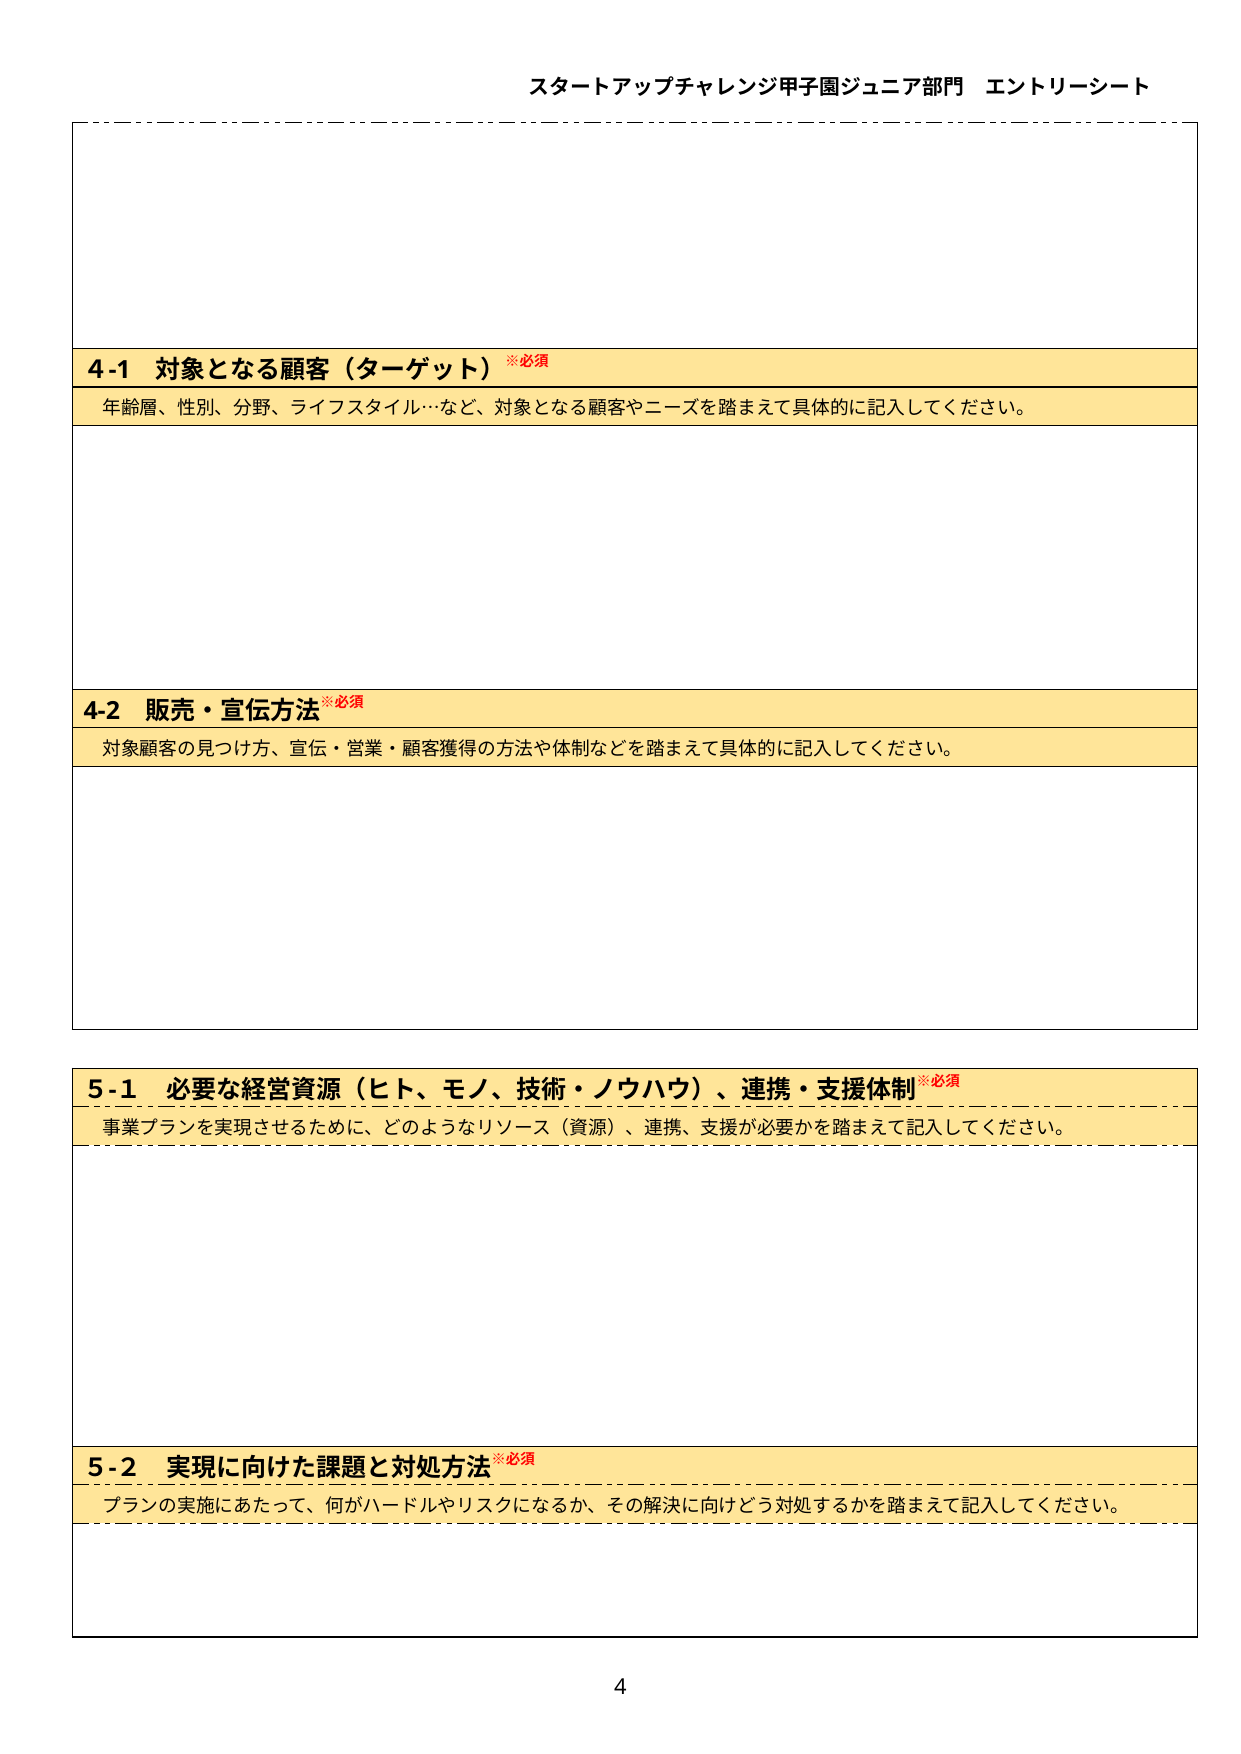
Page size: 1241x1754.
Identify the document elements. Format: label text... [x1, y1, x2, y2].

table_cell 事業プランを実現させるために、どのようなリソース（資源）、連携、支援が必要かを踏まえて記入してください。 [73, 1106, 1197, 1145]
table_cell [73, 426, 1197, 688]
table_cell ５-２ 実現に向けた課題と対処方法※必須 [73, 1447, 1197, 1484]
table_cell [73, 122, 1197, 348]
table_cell ４-1 対象となる顧客（ターゲット）※必須 [73, 349, 1197, 386]
table_header ５-１ 必要な経営資源（ヒト、モノ、技術・ノウハウ）、連携・支援体制※必須 [73, 1069, 1197, 1106]
table_cell [73, 1523, 1197, 1636]
table_cell 年齢層、性別、分野、ライフスタイル…など、対象となる顧客やニーズを踏まえて具体的に記入してください。 [73, 388, 1197, 425]
table_cell 4-2 販売・宣伝方法※必須 [73, 690, 1197, 727]
table_cell [73, 1145, 1197, 1446]
table_cell プランの実施にあたって、何がハードルやリスクになるか、その解決に向けどう対処するかを踏まえて記入してください。 [73, 1484, 1197, 1523]
table_cell [73, 767, 1197, 1029]
table_cell 対象顧客の見つけ方、宣伝・営業・顧客獲得の方法や体制などを踏まえて具体的に記入してください。 [73, 728, 1197, 766]
